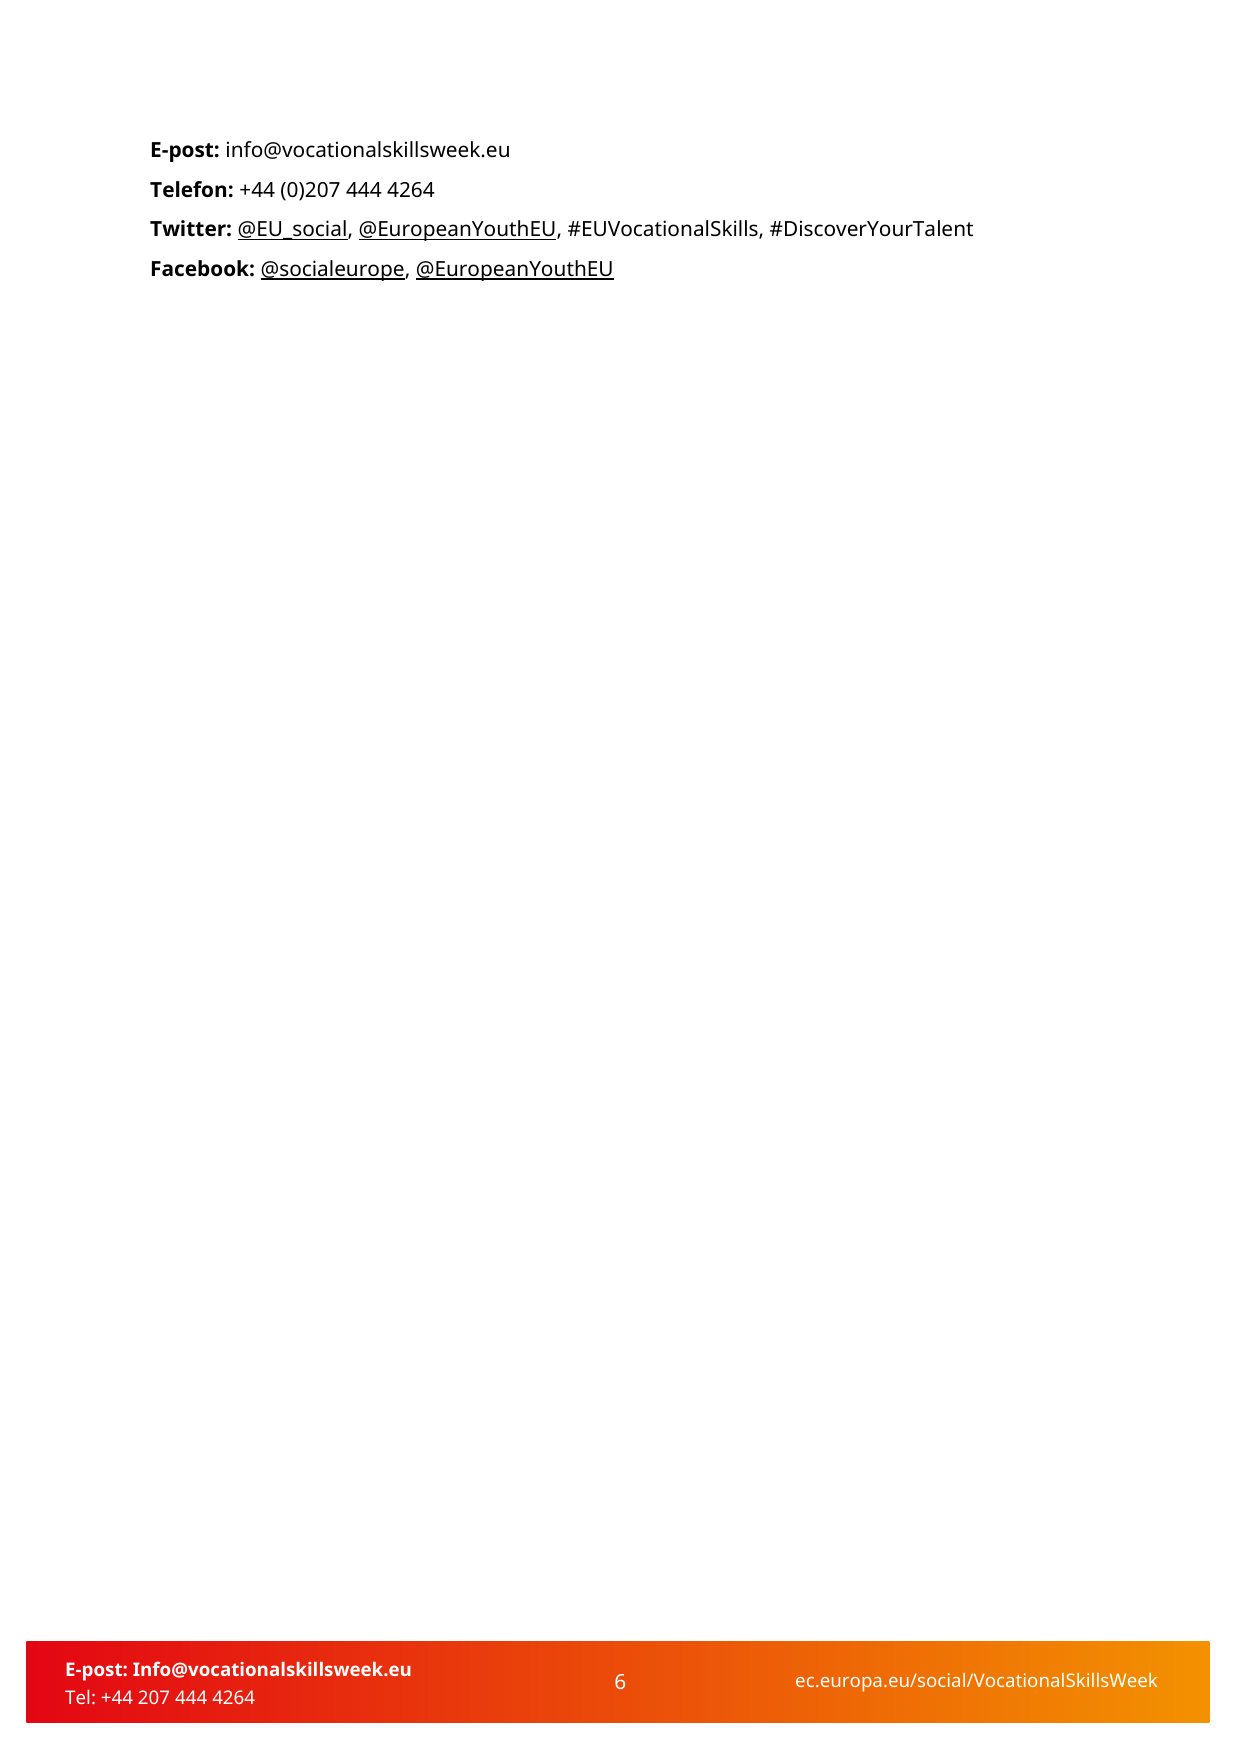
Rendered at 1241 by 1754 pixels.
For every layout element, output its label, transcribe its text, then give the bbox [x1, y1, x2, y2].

text Twitter: @EU_social, @EuropeanYouthEU, #EUVocationalSkills, #DiscoverYourTalent [150, 214, 1090, 243]
text E-post: info@vocationalskillsweek.eu [150, 135, 1090, 163]
text Telefon: +44 (0)207 444 4264 [150, 175, 1090, 203]
text Facebook: @socialeurope, @EuropeanYouthEU [150, 254, 1090, 283]
